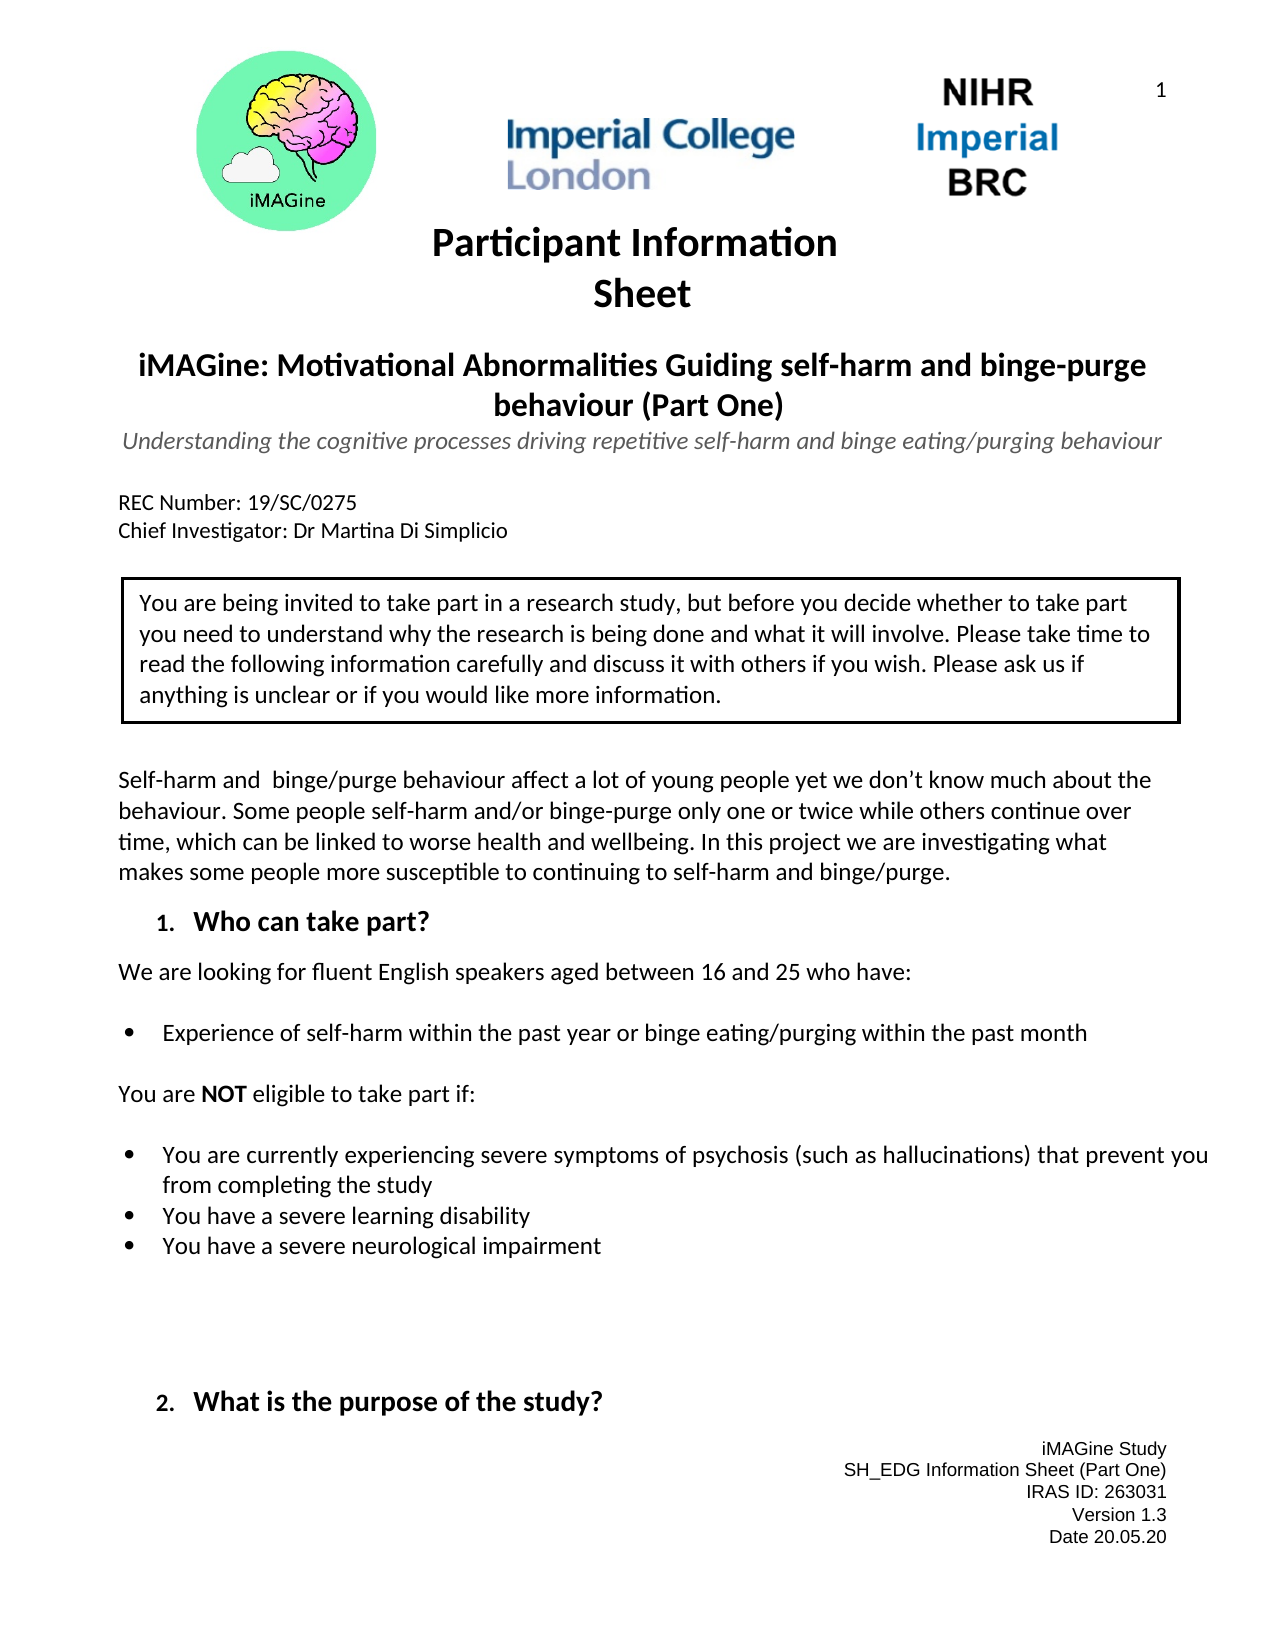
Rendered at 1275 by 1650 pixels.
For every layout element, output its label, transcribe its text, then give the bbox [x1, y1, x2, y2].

picture [192, 47, 378, 232]
list Experience of self-harm within the past year or binge eating/purging within the past month [125, 1017, 1211, 1047]
picture [892, 46, 1080, 235]
picture [507, 118, 795, 190]
text iMAGine: Motivational Abnormalities Guiding self-harm and binge-purge behaviour (Part One) [118, 343, 1167, 425]
text Participant Information Sheet [118, 216, 1167, 318]
text Understanding the cognitive processes driving repetitive self-harm and binge eating/purging behaviour [118, 425, 1167, 456]
text You are NOT eligible to take part if: [118, 1078, 1211, 1108]
list You are currently experiencing severe symptoms of psychosis (such as hallucinations) that prevent you from completing the study [125, 1139, 1211, 1200]
text Chief Investigator: Dr Martina Di Simplicio [118, 517, 1167, 544]
list Who can take part? [156, 903, 1167, 939]
list You have a severe neurological impairment [125, 1230, 1211, 1261]
list What is the purpose of the study? [156, 1383, 1211, 1419]
text REC Number: 19/SC/0275 [118, 488, 1167, 517]
text We are looking for fluent English speakers aged between 16 and 25 who have: [118, 956, 1211, 986]
list You have a severe learning disability [125, 1200, 1211, 1230]
text Self-harm and binge/purge behaviour affect a lot of young people yet we don’t know much about the behaviour. Some people self-harm and/or binge-purge only one or twice while others continue over time, which can be linked to worse health and wellbeing. In this project we are investigating what makes some people more susceptible to continuing to self-harm and binge/purge. [118, 765, 1167, 887]
